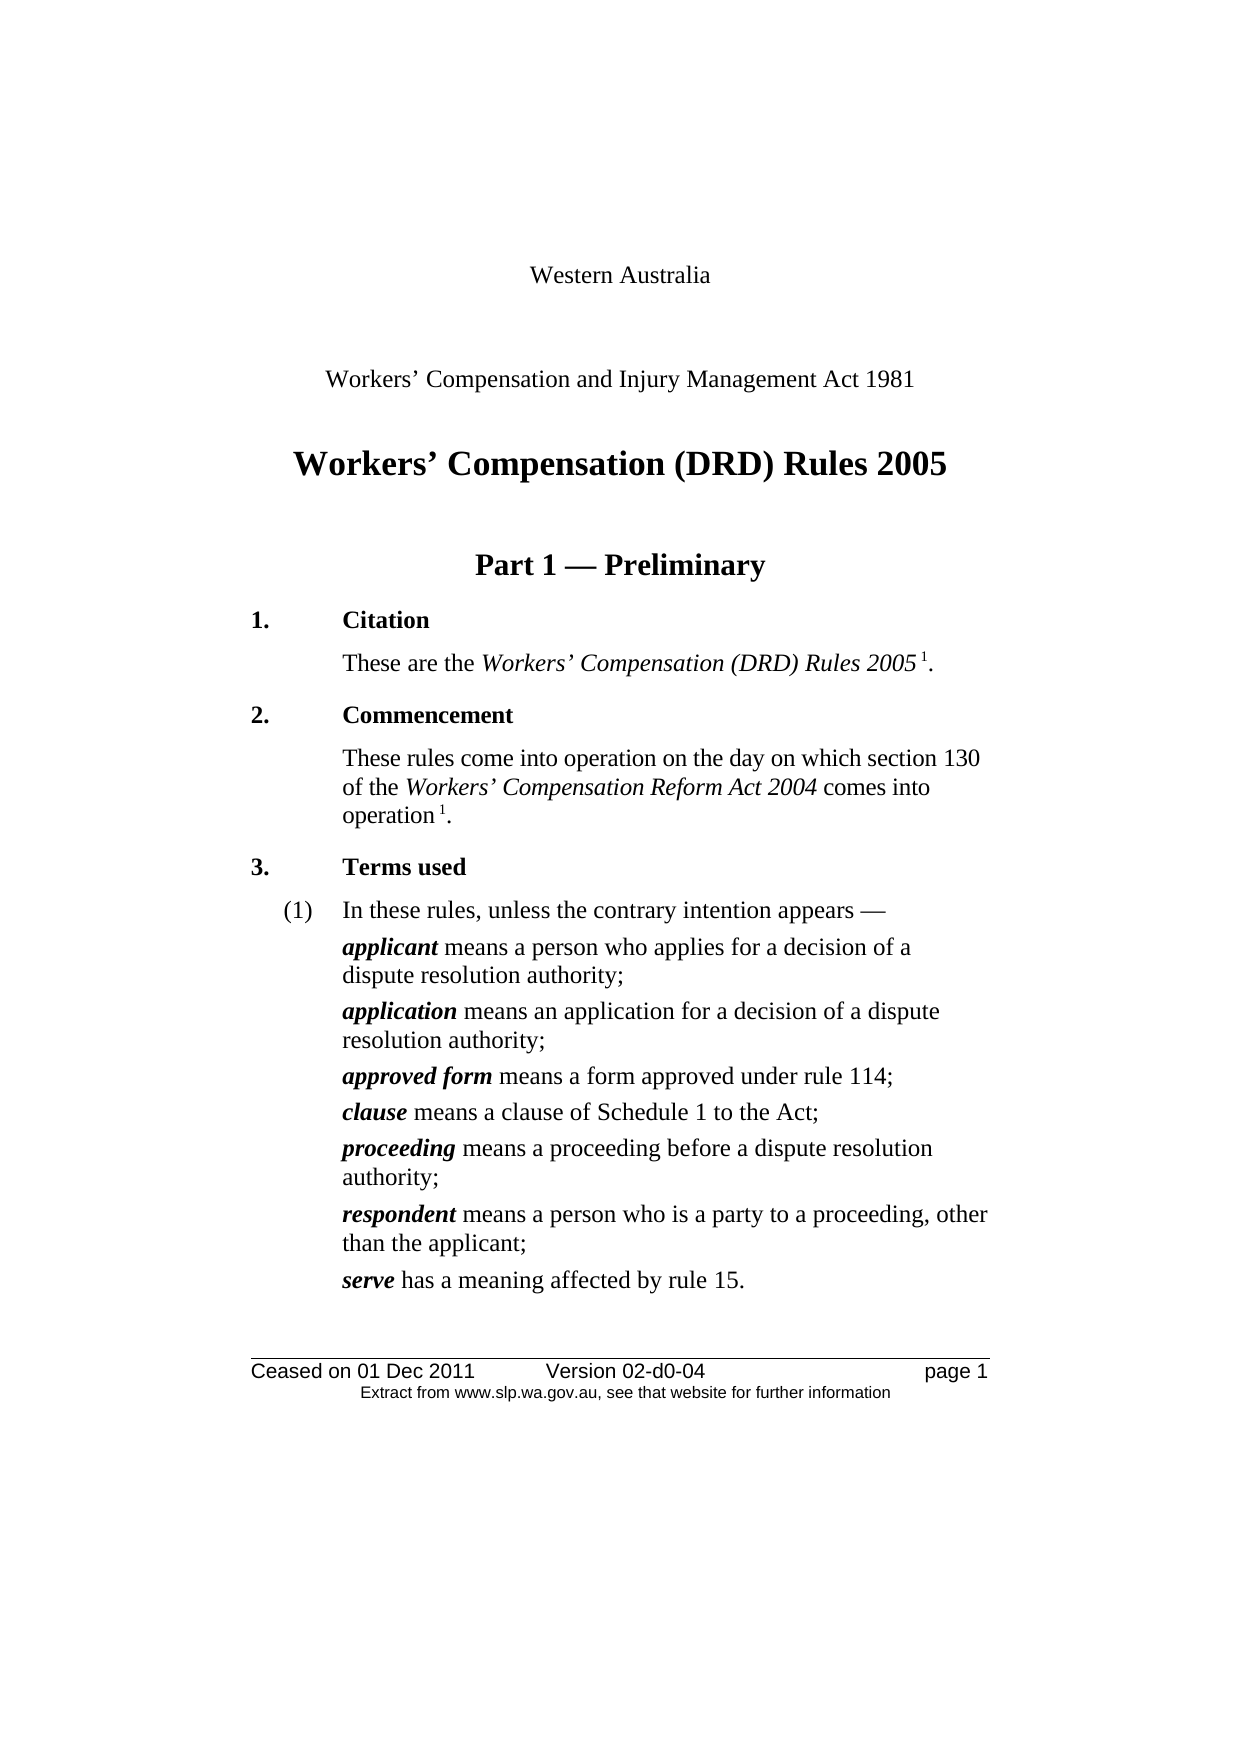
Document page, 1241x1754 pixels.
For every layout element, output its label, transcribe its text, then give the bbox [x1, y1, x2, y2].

text clause means a clause of Schedule 1 to the Act; [251, 1097, 990, 1126]
text These are the Workers’ Compensation (DRD) Rules 2005 1. [251, 648, 990, 677]
text Workers’ Compensation and Injury Management Act 1981 [251, 364, 990, 392]
text proceeding means a proceeding before a dispute resolution authority; [251, 1133, 990, 1191]
subtitle Part 1 — Preliminary [251, 546, 990, 582]
subtitle 2. Commencement [251, 700, 990, 728]
text application means an application for a decision of a dispute resolution authority; [251, 996, 990, 1054]
text Workers’ Compensation (DRD) Rules 2005 [251, 442, 990, 483]
text applicant means a person who applies for a decision of a dispute resolution authority; [251, 932, 990, 989]
text serve has a meaning affected by rule 15. [251, 1265, 990, 1294]
subtitle 1. Citation [251, 605, 990, 633]
text (1) In these rules, unless the contrary intention appears — [251, 896, 990, 924]
text These rules come into operation on the day on which section 130 of the Workers’ Compensation Reform Act 2004 comes into operation 1. [251, 743, 990, 829]
text Western Australia [251, 260, 990, 289]
text approved form means a form approved under rule 114; [251, 1061, 990, 1090]
subtitle 3. Terms used [251, 852, 990, 881]
text respondent means a person who is a party to a proceeding, other than the applicant; [251, 1199, 990, 1257]
